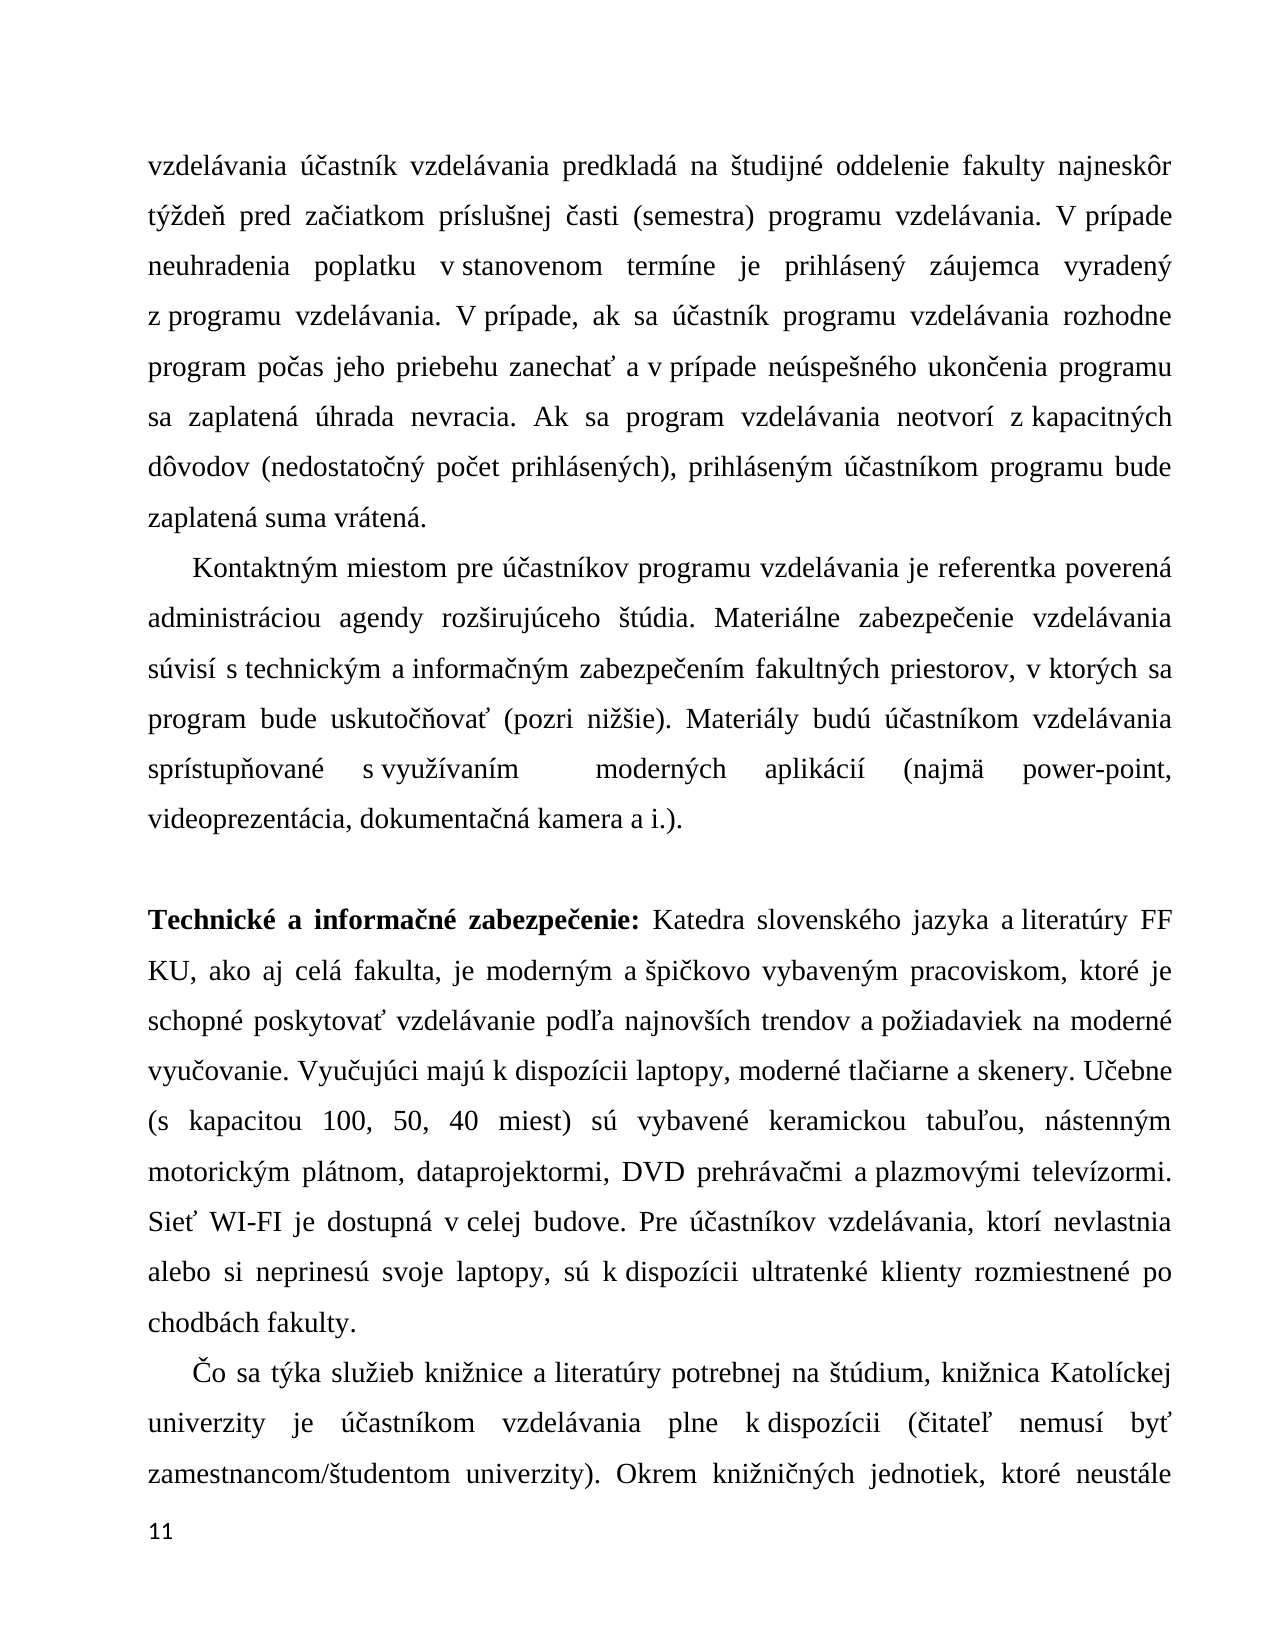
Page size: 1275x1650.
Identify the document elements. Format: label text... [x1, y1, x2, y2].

text Technické a informačné zabezpečenie: Katedra slovenského jazyka a literatúry FF KU, ako aj celá fakulta, je moderným a špičkovo vybaveným pracoviskom, ktoré je schopné poskytovať vzdelávanie podľa najnovších trendov a požiadaviek na moderné vyučovanie. Vyučujúci majú k dispozícii laptopy, moderné tlačiarne a skenery. Učebne (s kapacitou 100, 50, 40 miest) sú vybavené keramickou tabuľou, nástenným motorickým plátnom, dataprojektormi, DVD prehrávačmi a plazmovými televízormi. Sieť WI-FI je dostupná v celej budove. Pre účastníkov vzdelávania, ktorí nevlastnia alebo si neprinesú svoje laptopy, sú k dispozícii ultratenké klienty rozmiestnené po chodbách fakulty. [148, 902, 1172, 1338]
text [148, 148, 1172, 533]
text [148, 1355, 1172, 1489]
text Kontaktným miestom pre účastníkov programu vzdelávania je referentka poverená administráciou agendy rozširujúceho štúdia. Materiálne zabezpečenie vzdelávania súvisí s technickým a informačným zabezpečením fakultných priestorov, v ktorých sa program bude uskutočňovať (pozri nižšie). Materiály budú účastníkom vzdelávania sprístupňované s využívaním moderných aplikácií (najmä power-point, videoprezentácia, dokumentačná kamera a i.). [148, 550, 1172, 835]
